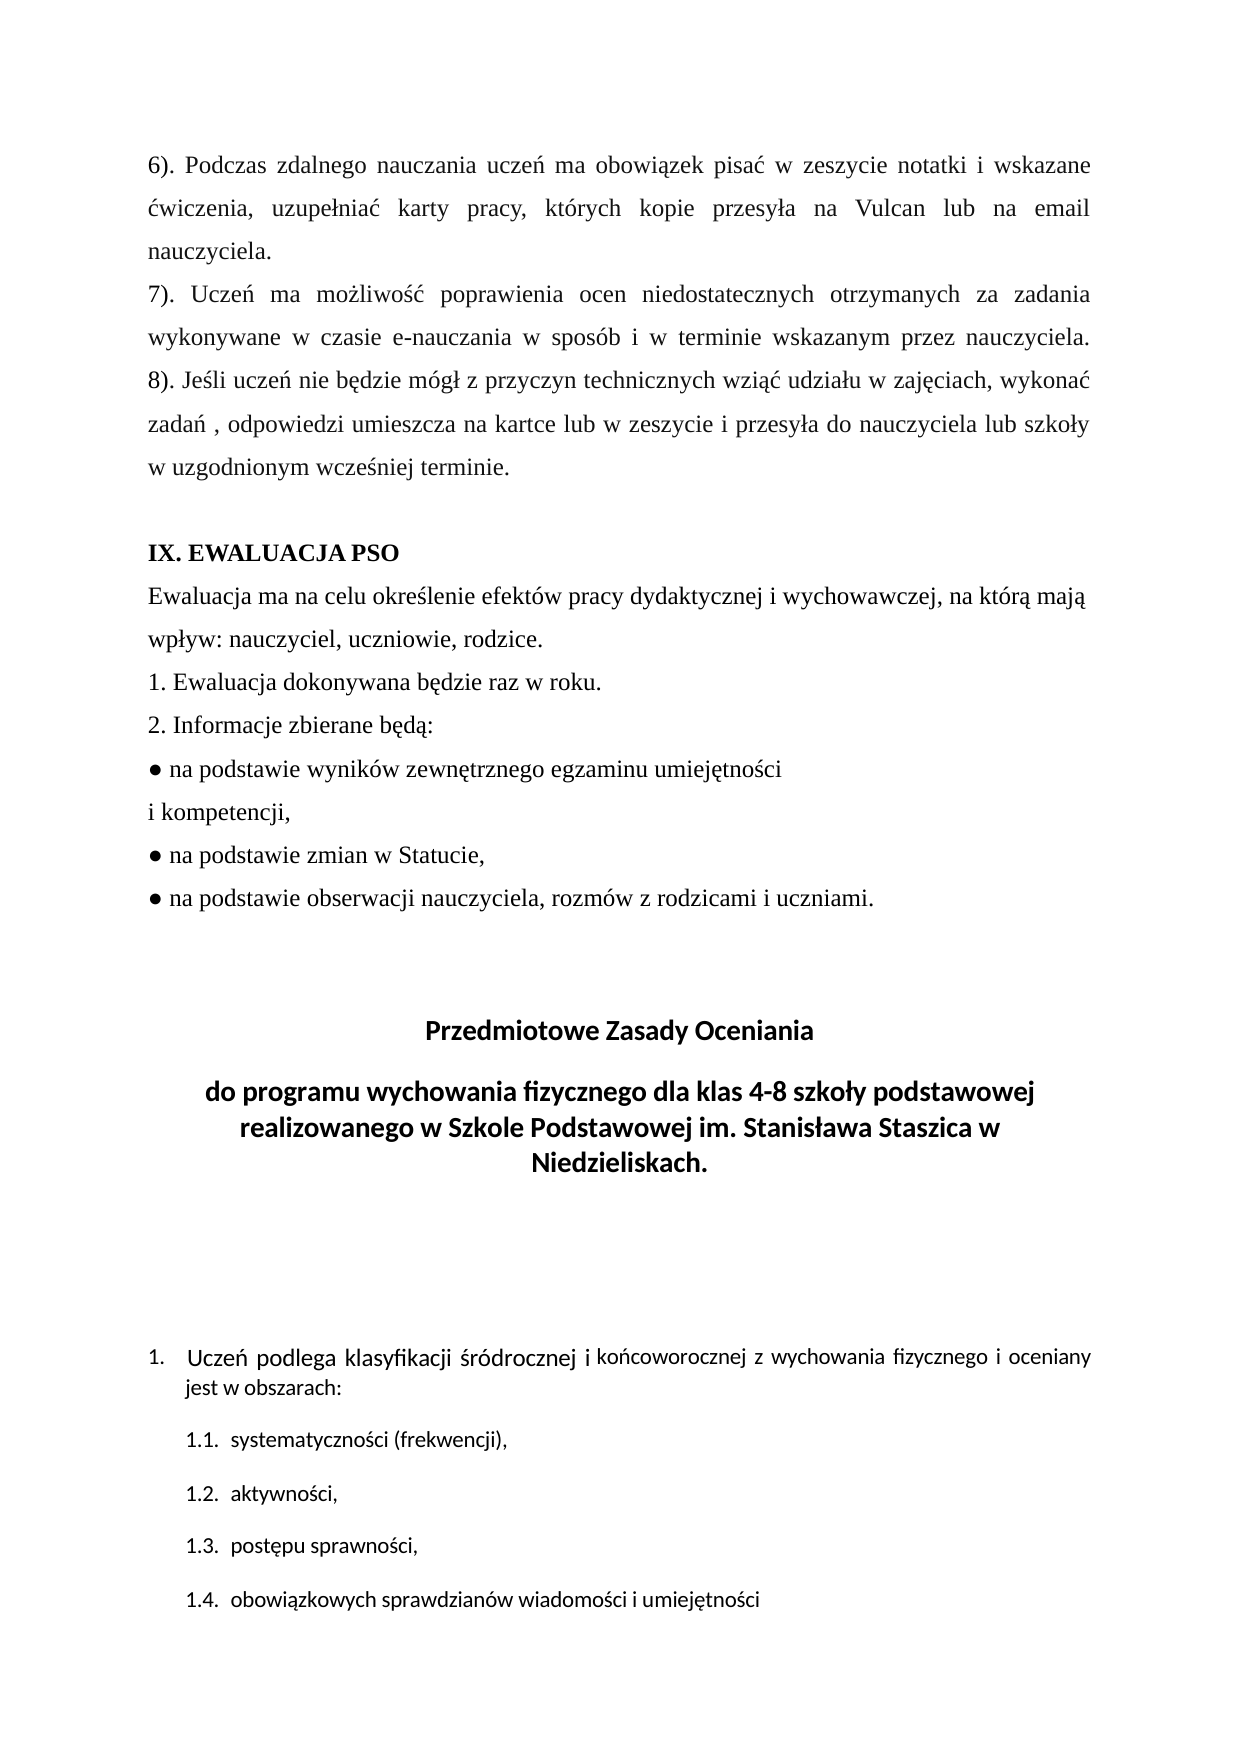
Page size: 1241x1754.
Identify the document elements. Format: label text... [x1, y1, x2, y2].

text Ewaluacja ma na celu określenie efektów pracy dydaktycznej i wychowawczej, na którą mają [148, 581, 1092, 610]
text 1.2. aktywności, [185, 1479, 1092, 1507]
text 2. Informacje zbierane będą: [148, 711, 1092, 739]
text ● na podstawie obserwacji nauczyciela, rozmów z rodzicami i uczniami. [148, 883, 1092, 912]
text ● na podstawie wyników zewnętrznego egzaminu umiejętności [148, 754, 1092, 782]
text 1. Ewaluacja dokonywana będzie raz w roku. [148, 667, 1092, 696]
text 1.1. systematyczności (frekwencji), [185, 1426, 1092, 1454]
text Przedmiotowe Zasady Oceniania [148, 1012, 1092, 1048]
text i kompetencji, [148, 797, 1092, 826]
text ● na podstawie zmian w Statucie, [148, 840, 1092, 869]
text do programu wychowania fizycznego dla klas 4-8 szkoły podstawowej realizowanego w Szkole Podstawowej im. Stanisława Staszica w Niedzieliskach. [148, 1073, 1092, 1180]
text 1.3. postępu sprawności, [185, 1532, 1092, 1560]
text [148, 150, 1092, 481]
text 1.4. obowiązkowych sprawdzianów wiadomości i umiejętności [185, 1585, 1092, 1613]
text IX. EWALUACJA PSO [148, 538, 1092, 567]
text 1. Uczeń podlega klasyfikacji śródrocznej i końcoworocznej z wychowania fizycznego i oceniany jest w obszarach: [148, 1342, 1092, 1401]
text wpływ: nauczyciel, uczniowie, rodzice. [148, 624, 1092, 653]
